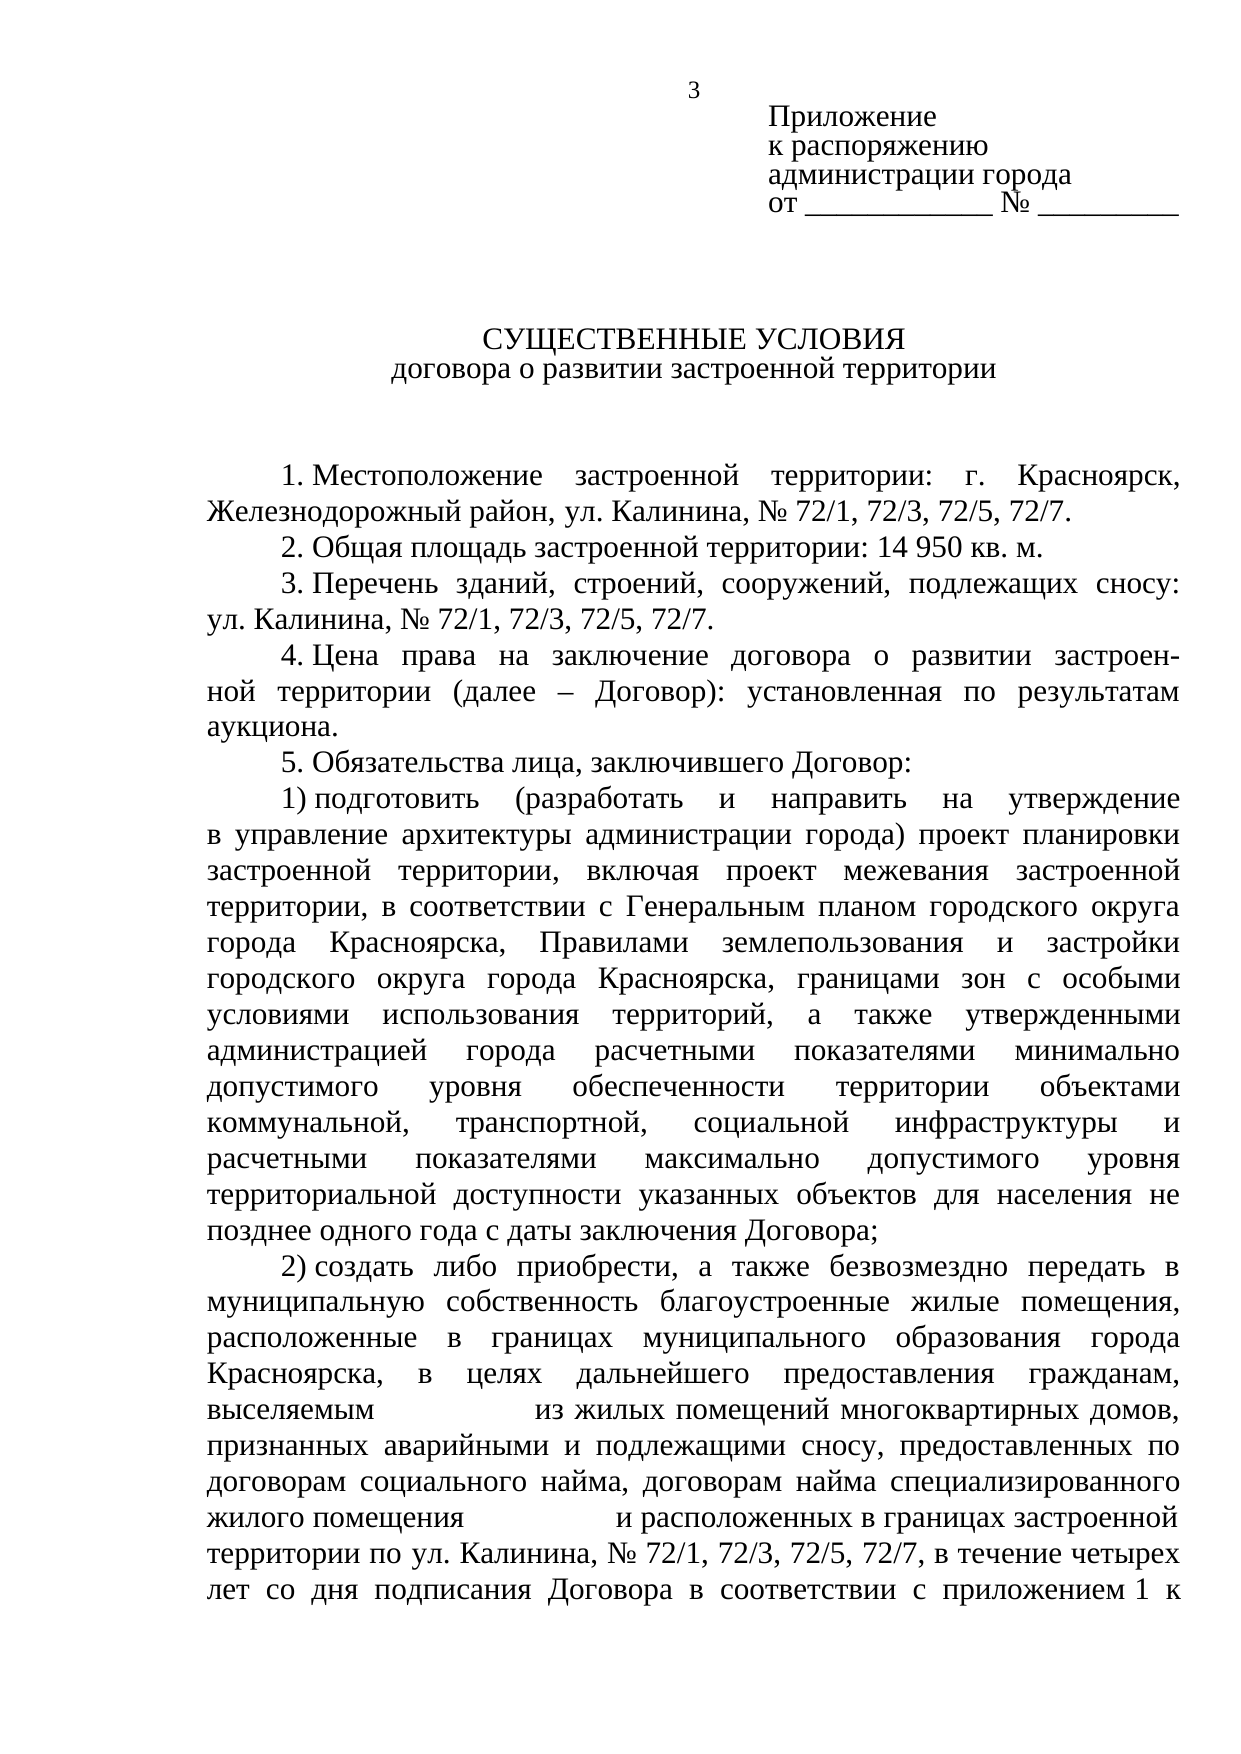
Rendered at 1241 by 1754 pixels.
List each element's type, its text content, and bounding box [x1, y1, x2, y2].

text 3. Перечень зданий, строений, сооружений, подлежащих сносу: ул. Калинина, № 72/1, 72/3, 72/5, 72/7. [207, 564, 1181, 636]
text Приложение [207, 104, 1181, 132]
text администрации города [207, 161, 1181, 190]
text СУЩЕСТВЕННЫЕ УСЛОВИЯ [207, 327, 1181, 355]
text от ____________ № _________ [207, 190, 1181, 219]
text 1) подготовить (разработать и направить на утверждение в управление архитектуры администрации города) проект планировки застроенной территории, включая проект межевания застроенной территории, в соответствии с Генеральным планом городского округа города Красноярска, Правилами землепользования и застройки городского округа города Красноярска, границами зон с особыми условиями использования территорий, а также утвержденными администрацией города расчетными показателями минимально допустимого уровня обеспеченности территории объектами коммунальной, транспортной, социальной инфраструктуры и расчетными показателями максимально допустимого уровня территориальной доступности указанных объектов для населения не позднее одного года с даты заключения Договора; [207, 779, 1181, 1247]
text 4. Цена права на заключение договора о развитии застроен- ной территории (далее – Договор): установленная по результатам аукциона. [207, 636, 1181, 744]
text 1. Местоположение застроенной территории: г. Красноярск, Железнодорожный район, ул. Калинина, № 72/1, 72/3, 72/5, 72/7. [207, 456, 1181, 528]
text к распоряжению [207, 132, 1181, 161]
text 2. Общая площадь застроенной территории: 14 950 кв. м. [207, 528, 1181, 564]
text договора о развитии застроенной территории [207, 355, 1181, 384]
text 5. Обязательства лица, заключившего Договор: [207, 744, 1181, 779]
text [207, 1247, 1181, 1606]
